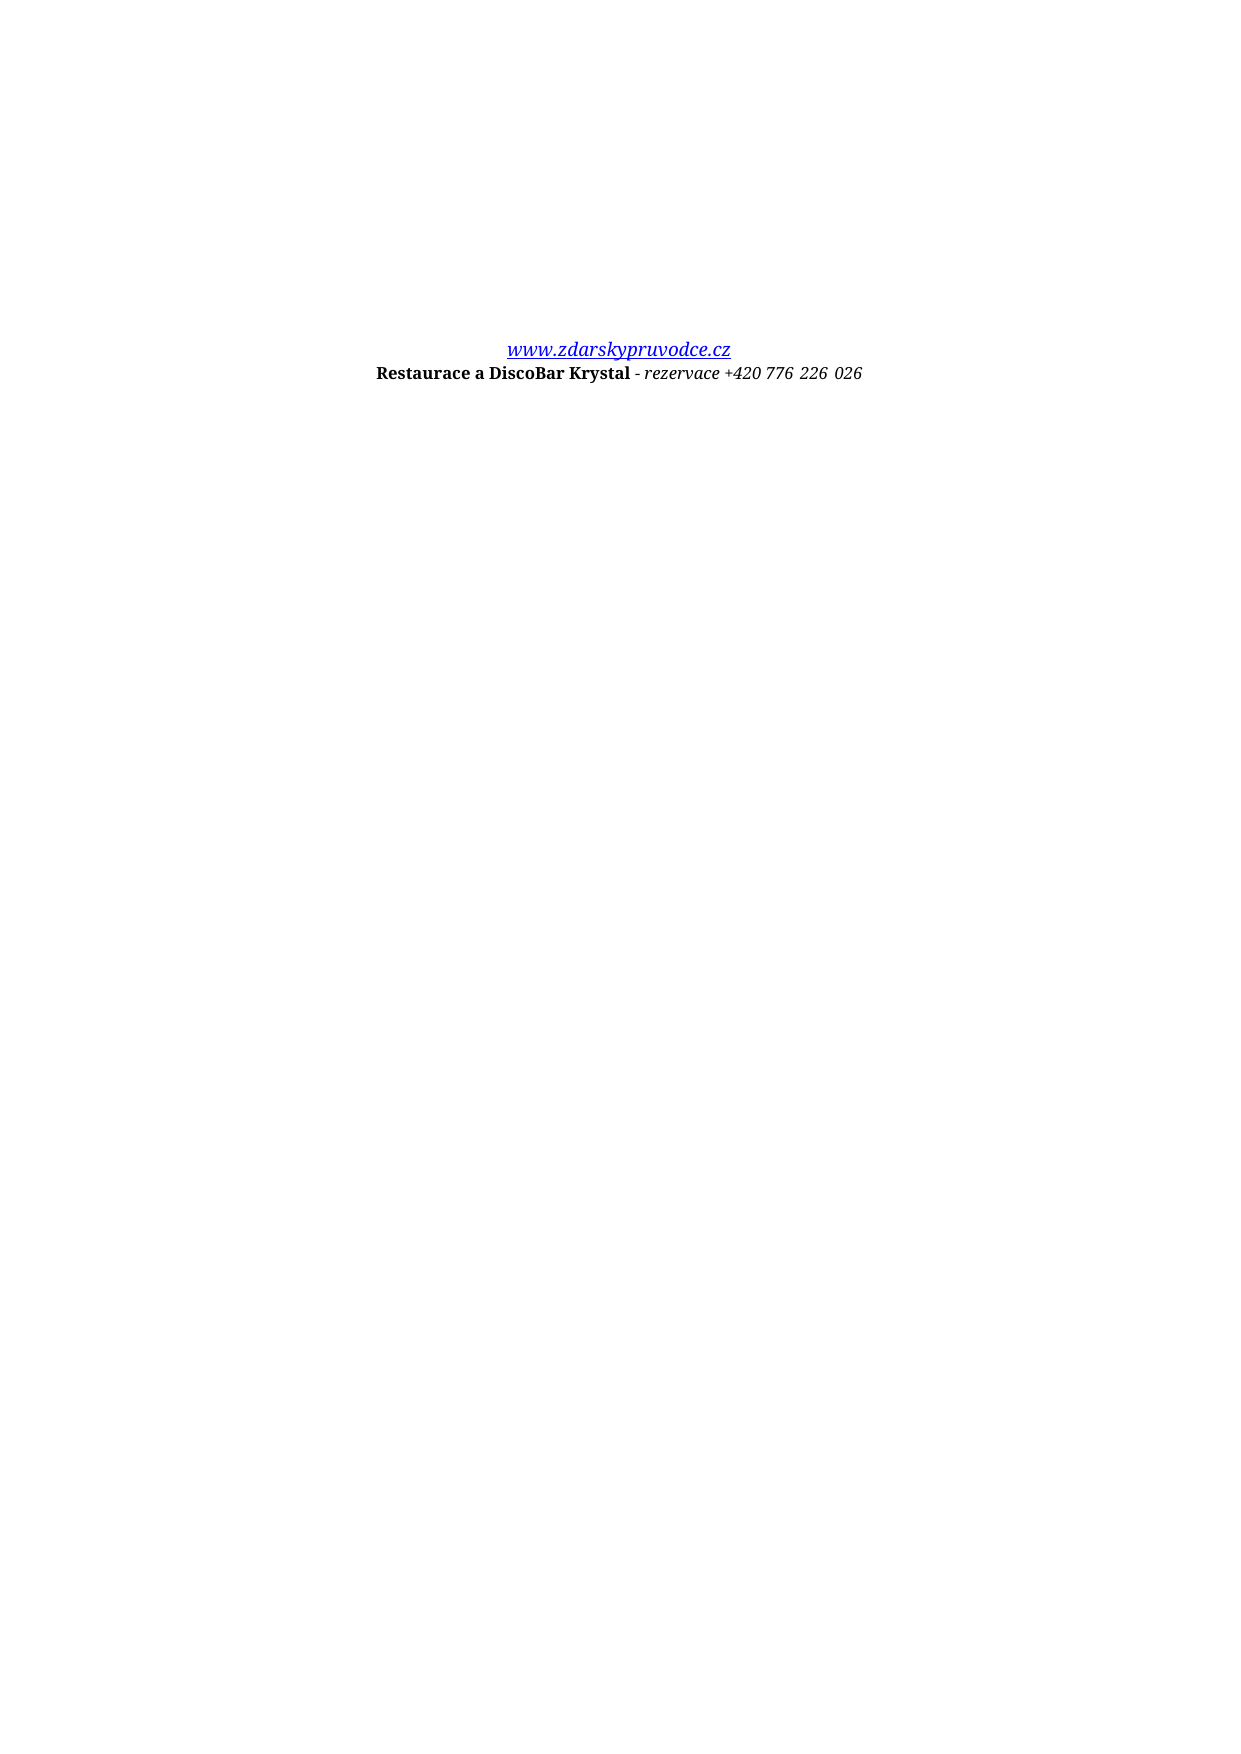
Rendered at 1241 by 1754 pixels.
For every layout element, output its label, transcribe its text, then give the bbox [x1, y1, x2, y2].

text Restaurace a DiscoBar Krystal - rezervace +420 776 226 026 [59, 362, 1181, 384]
text www.zdarskypruvodce.cz [59, 336, 1181, 362]
